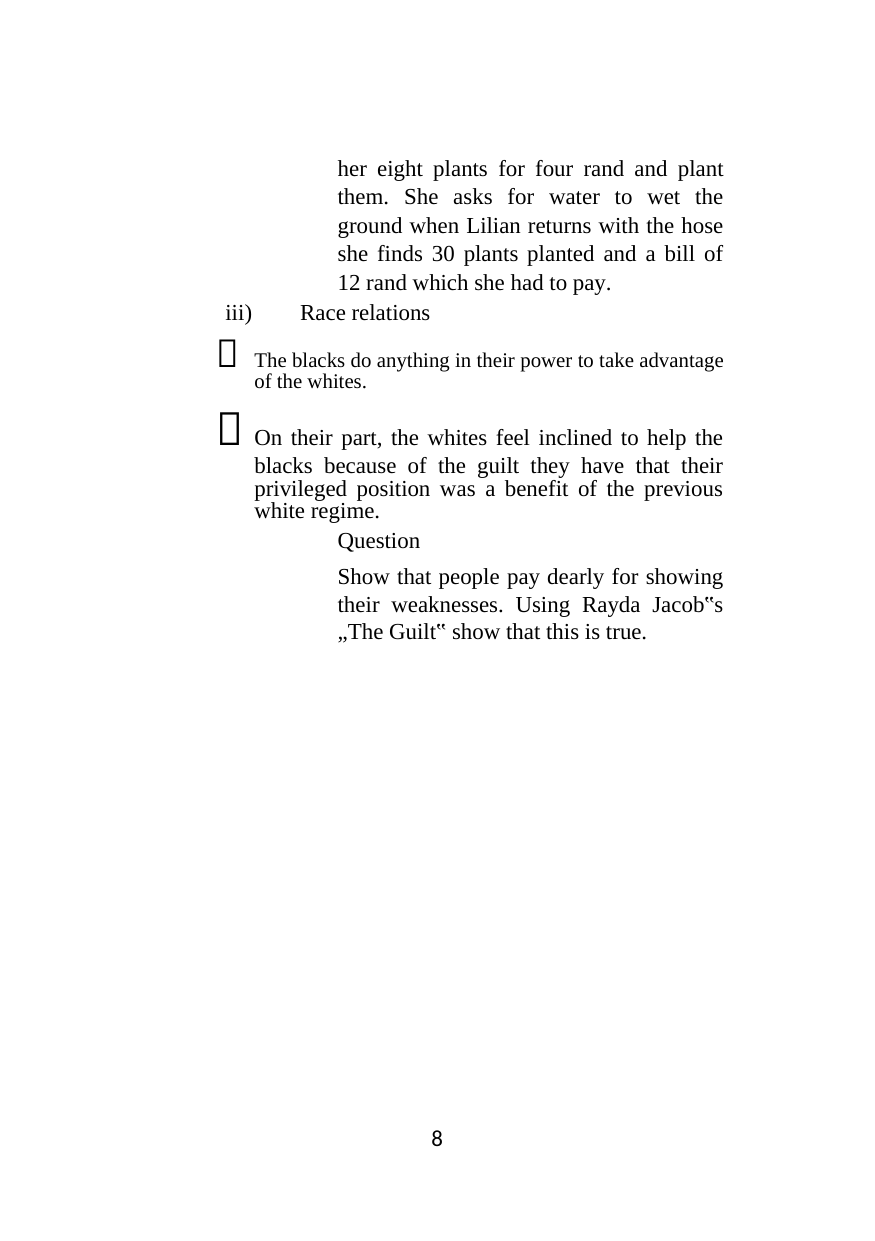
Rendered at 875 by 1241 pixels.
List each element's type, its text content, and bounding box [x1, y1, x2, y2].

list On their part, the whites feel inclined to help the blacks because of the guilt they have that their privileged position was a benefit of the previous white regime. [216, 403, 724, 524]
text 8 [431, 1124, 724, 1152]
text Question [337, 528, 724, 554]
list The blacks do anything in their power to take advantage of the whites. [216, 336, 724, 393]
text her eight plants for four rand and plant them. She asks for water to wet the ground when Lilian returns with the hose she finds 30 plants planted and a bill of 12 rand which she had to pay. [337, 154, 724, 296]
text Show that people pay dearly for showing their weaknesses. Using Rayda Jacob‟s „The Guilt‟ show that this is true. [337, 563, 724, 644]
list Race relations [225, 300, 724, 326]
